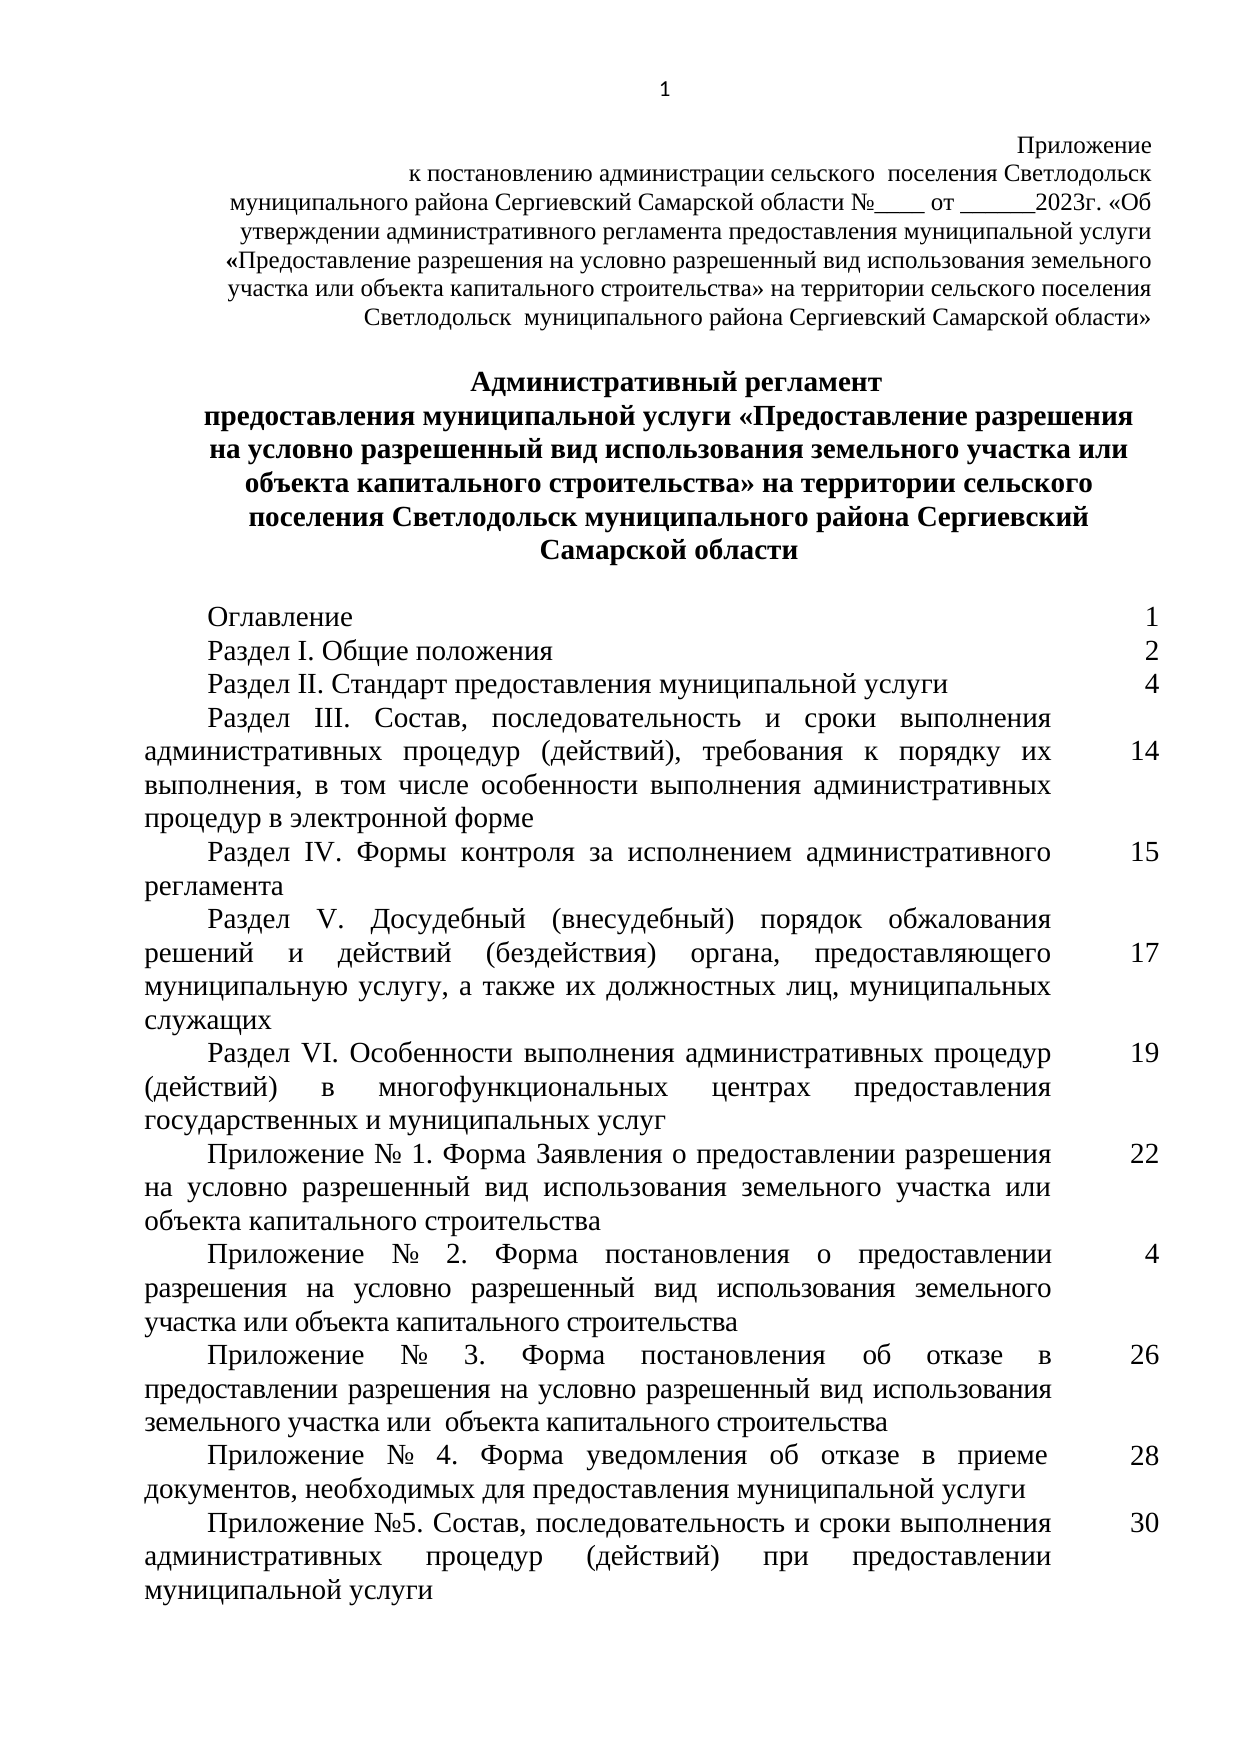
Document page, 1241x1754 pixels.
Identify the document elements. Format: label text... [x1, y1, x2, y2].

table_cell 2 [1063, 633, 1170, 666]
table_header 1 [1063, 599, 1170, 633]
table_cell 22 [1063, 1136, 1170, 1237]
table_cell Приложение № 4. Форма уведомления об отказе в приеме документов, необходимых для предоставления муниципальной услуги Приложение №5. Состав, последовательность и сроки выполнения административных процедур (действий) при предоставлении муниципальной услуги [133, 1438, 1063, 1606]
table_cell 17 [1063, 901, 1170, 1035]
text к постановлению администрации сельского поселения Светлодольск [201, 158, 1152, 187]
table_cell Раздел III. Состав, последовательность и сроки выполнения административных процедур (действий), требования к порядку их выполнения, в том числе особенности выполнения административных процедур в электронной форме [133, 700, 1063, 834]
table_cell 28 30 [1063, 1438, 1170, 1606]
table_cell 15 [1063, 834, 1170, 901]
table_header Оглавление [133, 599, 1063, 633]
text Административный регламент [201, 364, 1152, 398]
table_cell 19 [1063, 1035, 1170, 1136]
text предоставления муниципальной услуги «Предоставление разрешения на условно разрешенный вид использования земельного участка или объекта капитального строительства» на территории сельского поселения Светлодольск муниципального района Сергиевский Самарской области [201, 398, 1137, 566]
table_cell Раздел IV. Формы контроля за исполнением административного регламента [133, 834, 1063, 901]
table_cell 26 [1063, 1337, 1170, 1438]
table_cell 14 [1063, 700, 1170, 834]
table_cell Раздел V. Досудебный (внесудебный) порядок обжалования решений и действий (бездействия) органа, предоставляющего муниципальную услугу, а также их должностных лиц, муниципальных служащих [133, 901, 1063, 1035]
table_cell Раздел II. Стандарт предоставления муниципальной услуги [133, 666, 1063, 700]
table_cell Раздел I. Общие положения [133, 633, 1063, 666]
table_cell 4 [1063, 1237, 1170, 1337]
text муниципального района Сергиевский Самарской области №____ от ______2023г. «Об утверждении административного регламента предоставления муниципальной услуги «Предоставление разрешения на условно разрешенный вид использования земельного участка или объекта капитального строительства» на территории сельского поселения Светлодольск муниципального района Сергиевский Самарской области» [201, 187, 1152, 331]
text Приложение [201, 130, 1152, 158]
table_cell 4 [1063, 666, 1170, 700]
table_cell Раздел VI. Особенности выполнения административных процедур (действий) в многофункциональных центрах предоставления государственных и муниципальных услуг [133, 1035, 1063, 1136]
table_cell Приложение № 2. Форма постановления о предоставлении разрешения на условно разрешенный вид использования земельного участка или объекта капитального строительства [133, 1237, 1063, 1337]
table_cell Приложение № 3. Форма постановления об отказе в предоставлении разрешения на условно разрешенный вид использования земельного участка или объекта капитального строительства [133, 1337, 1063, 1438]
table_cell Приложение № 1. Форма Заявления о предоставлении разрешения на условно разрешенный вид использования земельного участка или объекта капитального строительства [133, 1136, 1063, 1237]
